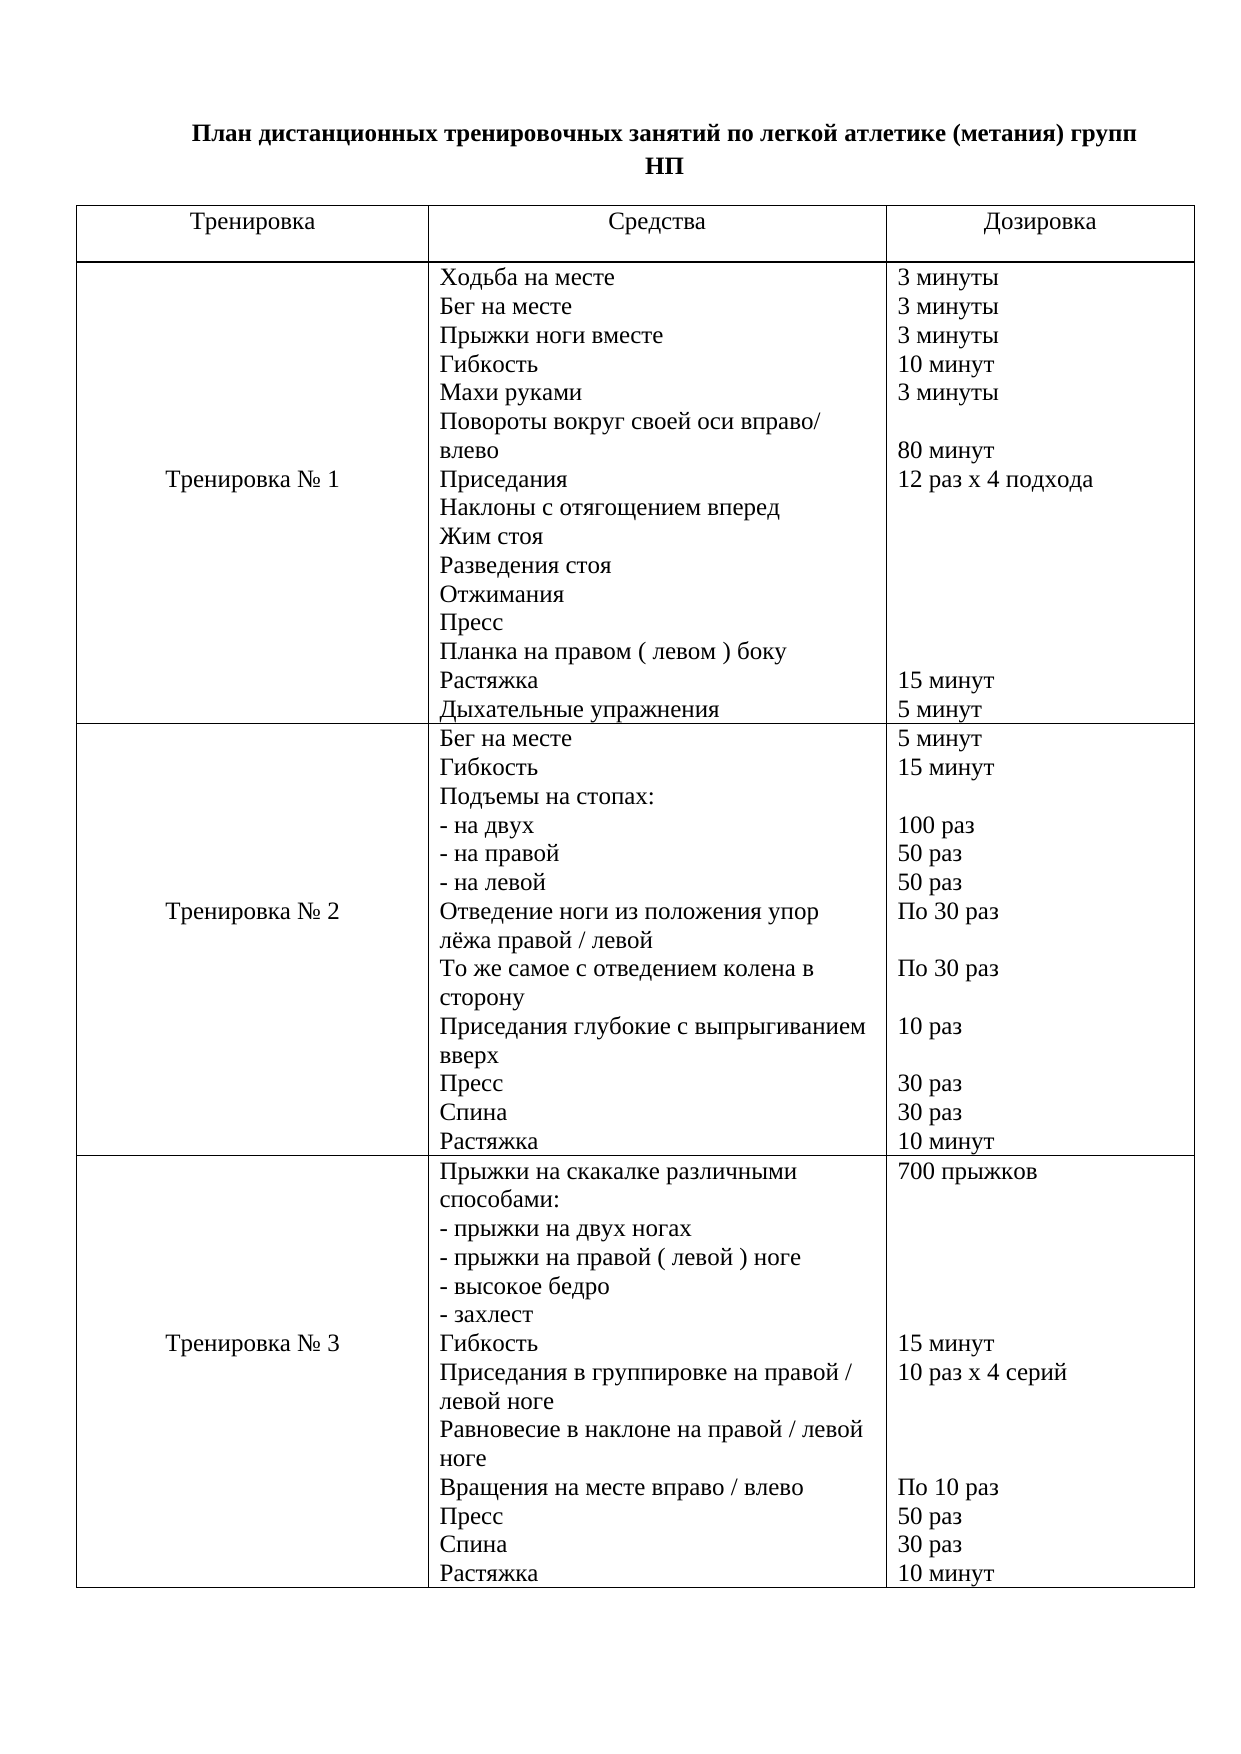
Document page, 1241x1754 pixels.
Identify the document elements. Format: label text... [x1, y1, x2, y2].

text План дистанционных тренировочных занятий по легкой атлетике (метания) групп НП [177, 118, 1152, 180]
table_cell Тренировка № 2 [77, 724, 428, 1155]
table_header Дозировка [887, 206, 1194, 261]
table_cell Тренировка № 1 [77, 263, 428, 722]
table_cell Прыжки на скакалке различными способами: - прыжки на двух ногах - прыжки на правой ( левой ) ноге - высокое бедро - захлест Гибкость Приседания в группировке на правой / левой ноге Равновесие в наклоне на правой / левой ноге Вращения на месте вправо / влево Пресс Спина Растяжка [429, 1156, 886, 1587]
table_cell 3 минуты 3 минуты 3 минуты 10 минут 3 минуты 80 минут 12 раз х 4 подхода 15 минут 5 минут [887, 263, 1194, 722]
table_cell Тренировка № 3 [77, 1156, 428, 1587]
table_header Тренировка [77, 206, 428, 261]
table_header Средства [429, 206, 886, 261]
table_cell Бег на месте Гибкость Подъемы на стопах: - на двух - на правой - на левой Отведение ноги из положения упор лёжа правой / левой То же самое с отведением колена в сторону Приседания глубокие с выпрыгиванием вверх Пресс Спина Растяжка [429, 724, 886, 1155]
table_cell 700 прыжков 15 минут 10 раз х 4 серий По 10 раз 50 раз 30 раз 10 минут [887, 1156, 1194, 1587]
table_cell Ходьба на месте Бег на месте Прыжки ноги вместе Гибкость Махи руками Повороты вокруг своей оси вправо/ влево Приседания Наклоны с отягощением вперед Жим стоя Разведения стоя Отжимания Пресс Планка на правом ( левом ) боку Растяжка Дыхательные упражнения [429, 263, 886, 722]
table_cell 5 минут 15 минут 100 раз 50 раз 50 раз По 30 раз По 30 раз 10 раз 30 раз 30 раз 10 минут [887, 724, 1194, 1155]
